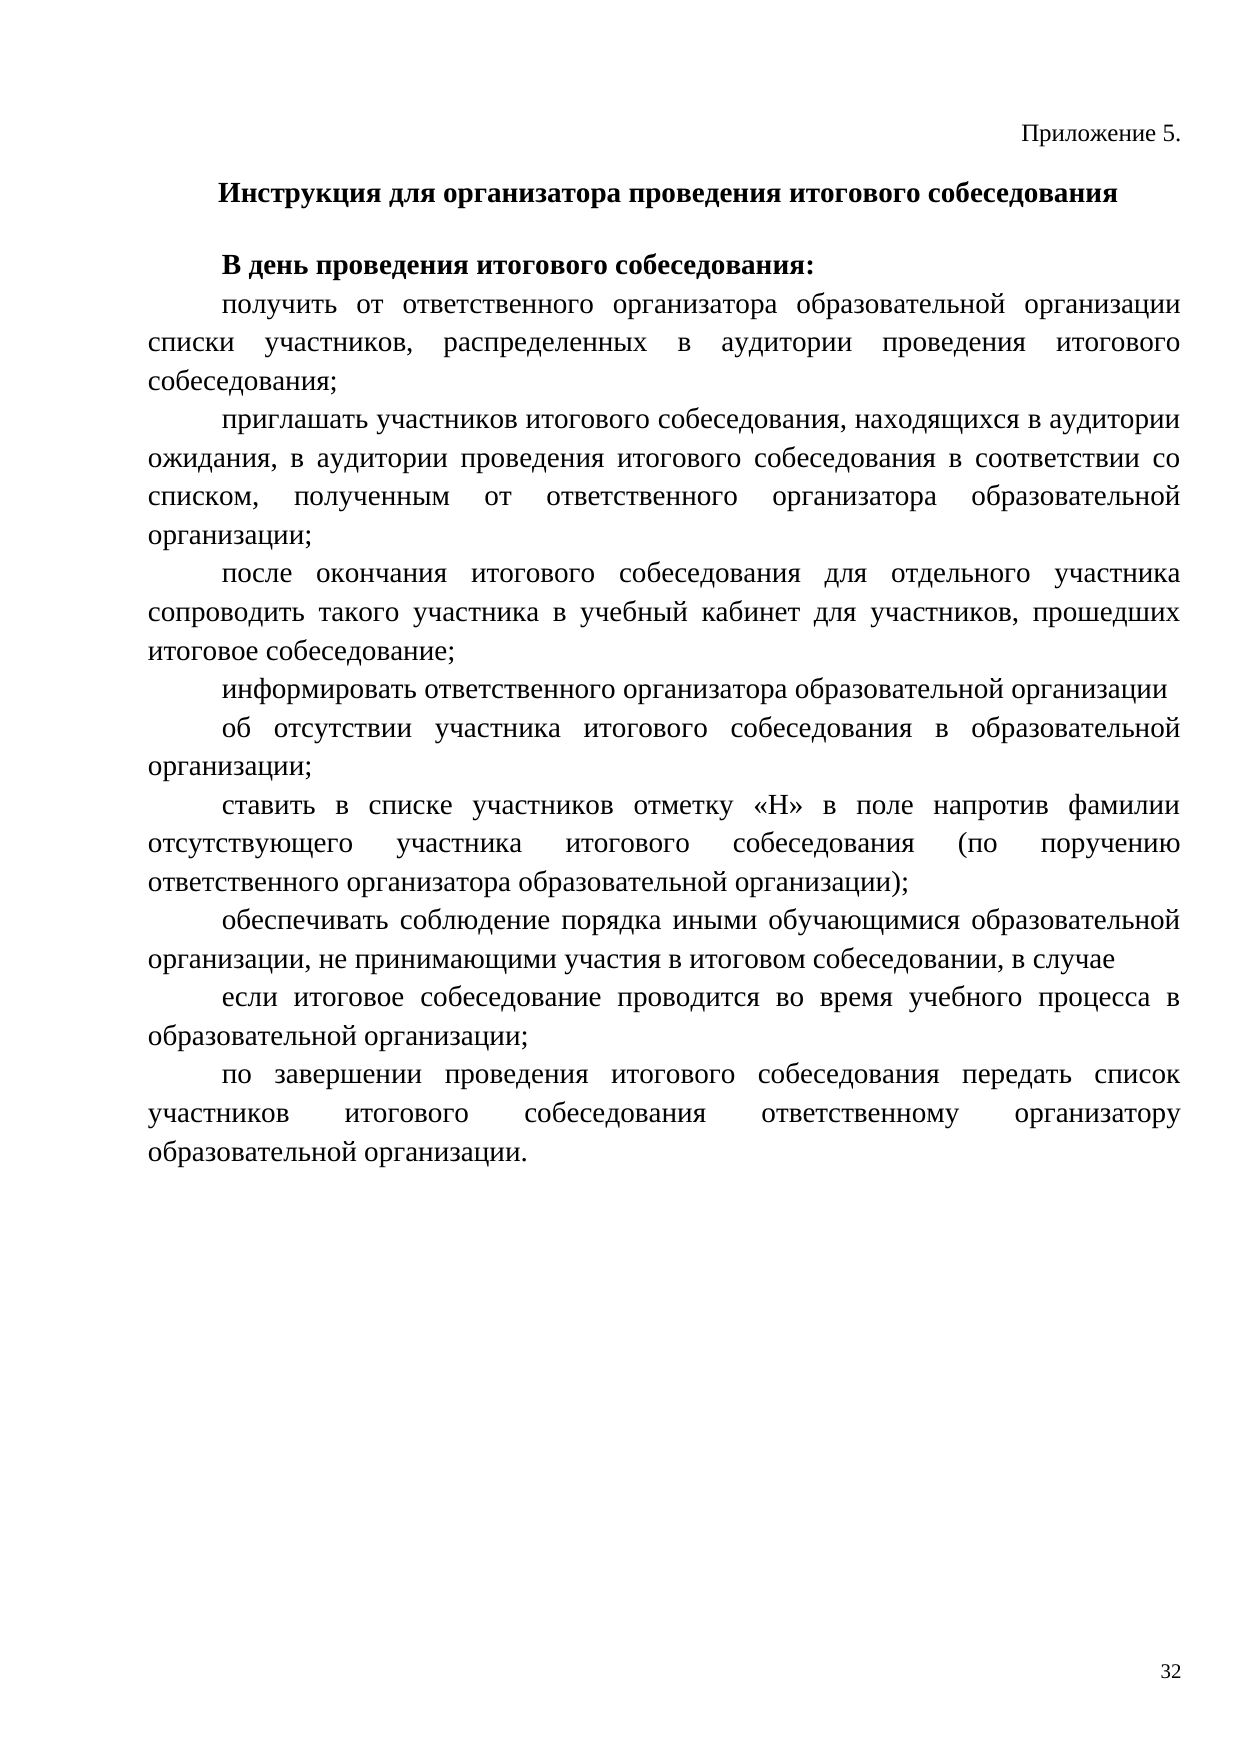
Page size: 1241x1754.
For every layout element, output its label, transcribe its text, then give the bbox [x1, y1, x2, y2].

text об отсутствии участника итогового собеседования в образовательной организации; [148, 710, 1181, 782]
text Приложение 5. [148, 118, 1181, 147]
text по завершении проведения итогового собеседования передать список участников итогового собеседования ответственному организатору образовательной организации. [148, 1057, 1181, 1167]
text Инструкция для организатора проведения итогового собеседования [148, 175, 1181, 209]
text ставить в списке участников отметку «Н» в поле напротив фамилии отсутствующего участника итогового собеседования (по поручению ответственного организатора образовательной организации); [148, 787, 1181, 897]
text информировать ответственного организатора образовательной организации [148, 671, 1181, 705]
text если итоговое собеседование проводится во время учебного процесса в образовательной организации; [148, 979, 1181, 1052]
text получить от ответственного организатора образовательной организации списки участников, распределенных в аудитории проведения итогового собеседования; [148, 286, 1181, 396]
text приглашать участников итогового собеседования, находящихся в аудитории ожидания, в аудитории проведения итогового собеседования в соответствии со списком, полученным от ответственного организатора образовательной организации; [148, 401, 1181, 551]
text В день проведения итогового собеседования: [148, 247, 1181, 281]
text обеспечивать соблюдение порядка иными обучающимися образовательной организации, не принимающими участия в итоговом собеседовании, в случае [148, 902, 1181, 974]
text после окончания итогового собеседования для отдельного участника сопроводить такого участника в учебный кабинет для участников, прошедших итоговое собеседование; [148, 556, 1181, 666]
